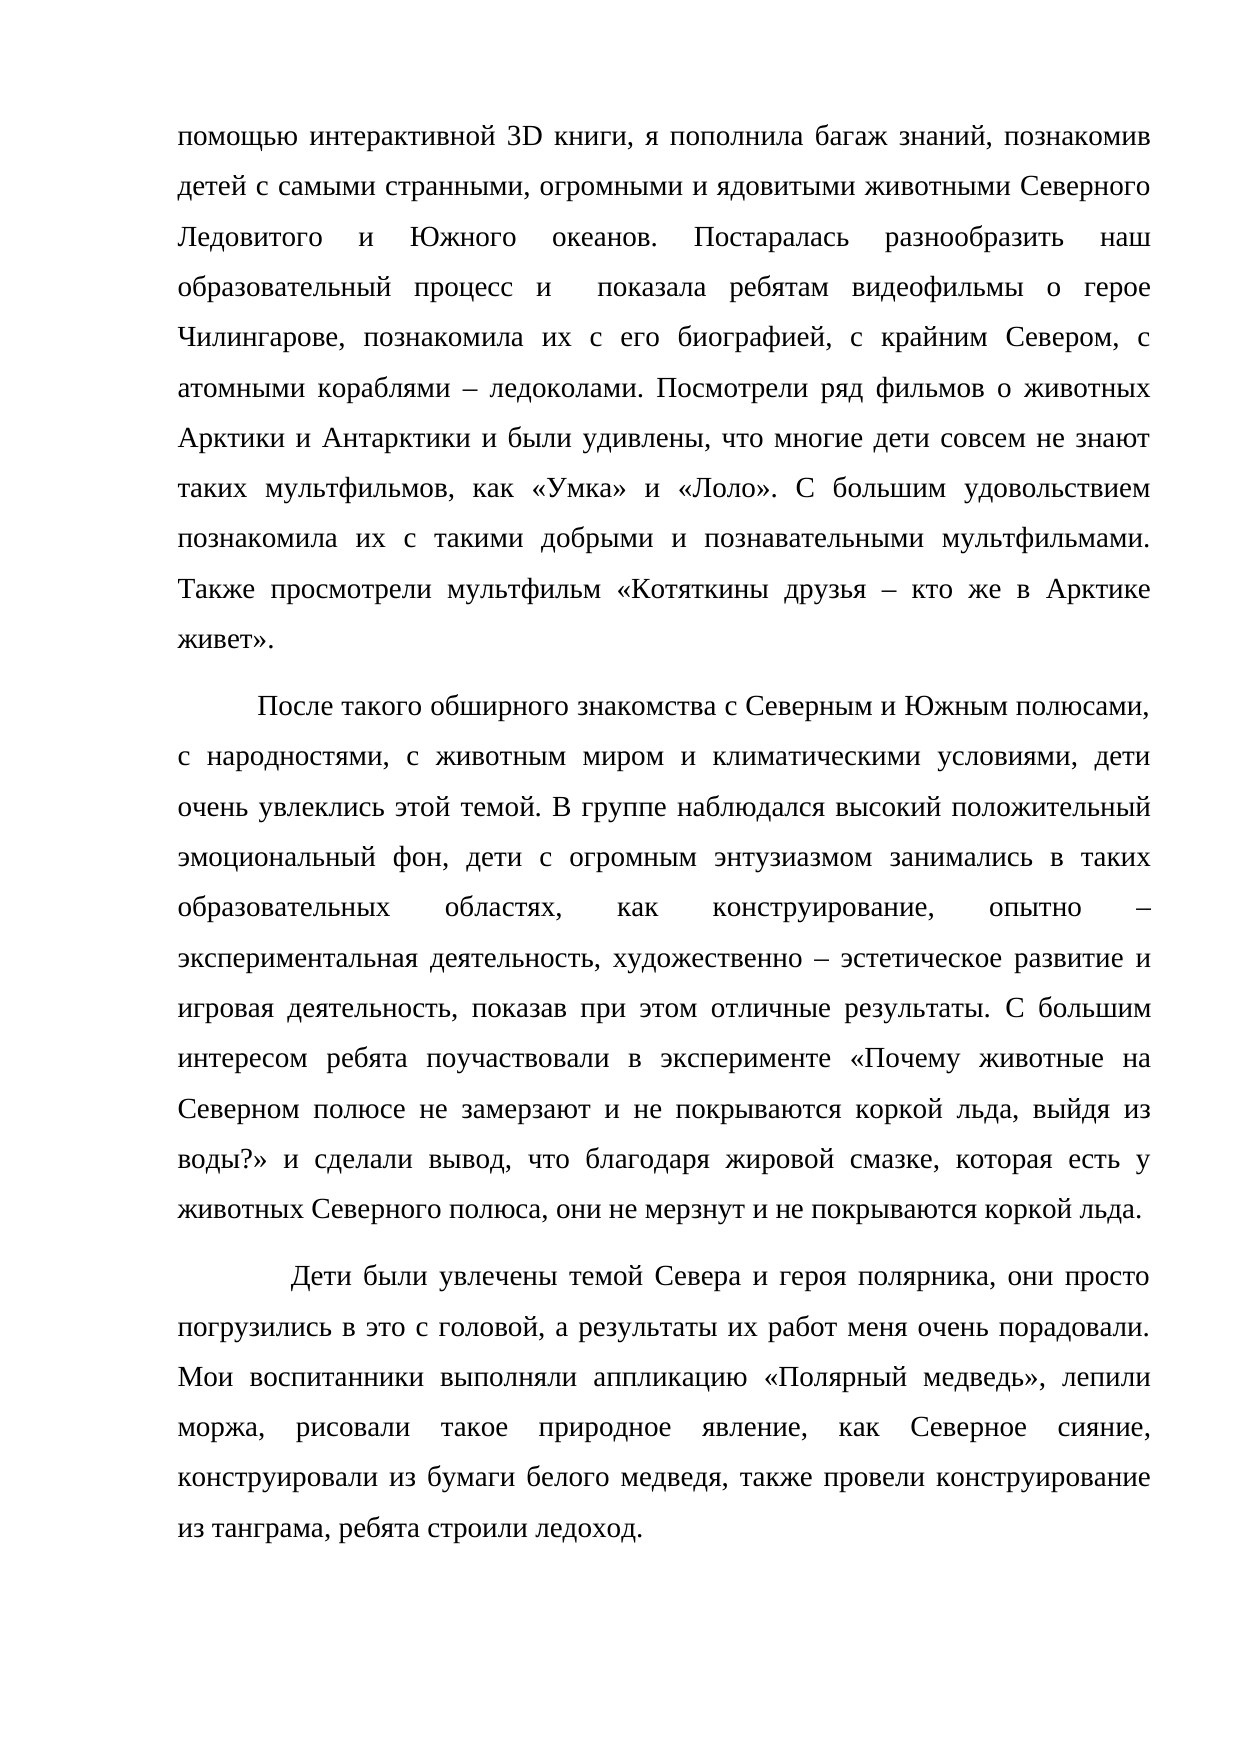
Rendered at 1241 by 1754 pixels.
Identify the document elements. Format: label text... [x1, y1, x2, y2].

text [177, 118, 1152, 655]
text Дети были увлечены темой Севера и героя полярника, они просто погрузились в это с головой, а результаты их работ меня очень порадовали. Мои воспитанники выполняли аппликацию «Полярный медведь», лепили моржа, рисовали такое природное явление, как Северное сияние, конструировали из бумаги белого медведя, также провели конструирование из танграма, ребята строили ледоход. [177, 1258, 1152, 1543]
text После такого обширного знакомства с Северным и Южным полюсами, с народностями, с животным миром и климатическими условиями, дети очень увлеклись этой темой. В группе наблюдался высокий положительный эмоциональный фон, дети с огромным энтузиазмом занимались в таких образовательных областях, как конструирование, опытно – экспериментальная деятельность, художественно – эстетическое развитие и игровая деятельность, показав при этом отличные результаты. С большим интересом ребята поучаствовали в эксперименте «Почему животные на Северном полюсе не замерзают и не покрываются коркой льда, выйдя из воды?» и сделали вывод, что благодаря жировой смазке, которая есть у животных Северного полюса, они не мерзнут и не покрываются коркой льда. [177, 688, 1152, 1225]
